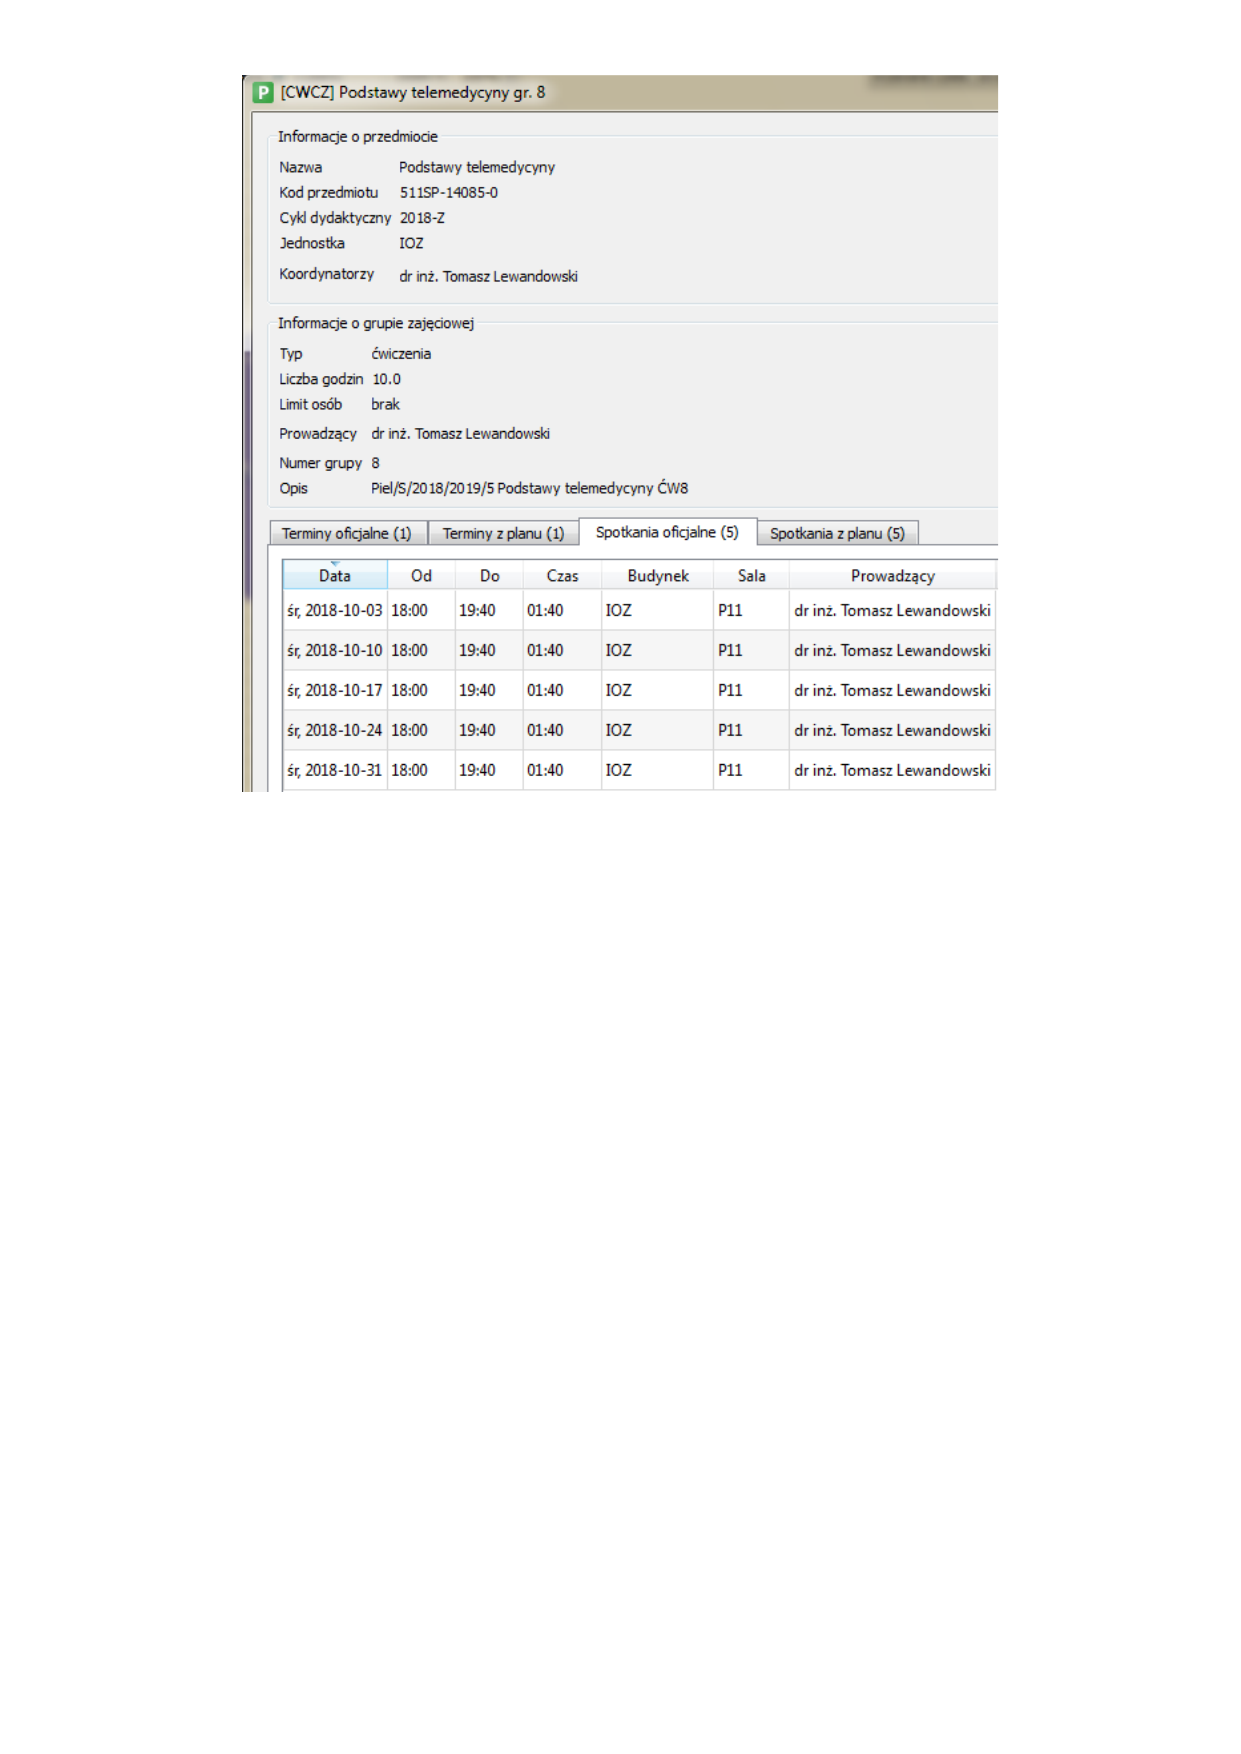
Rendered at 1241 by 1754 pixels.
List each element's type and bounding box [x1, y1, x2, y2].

picture [242, 75, 999, 792]
